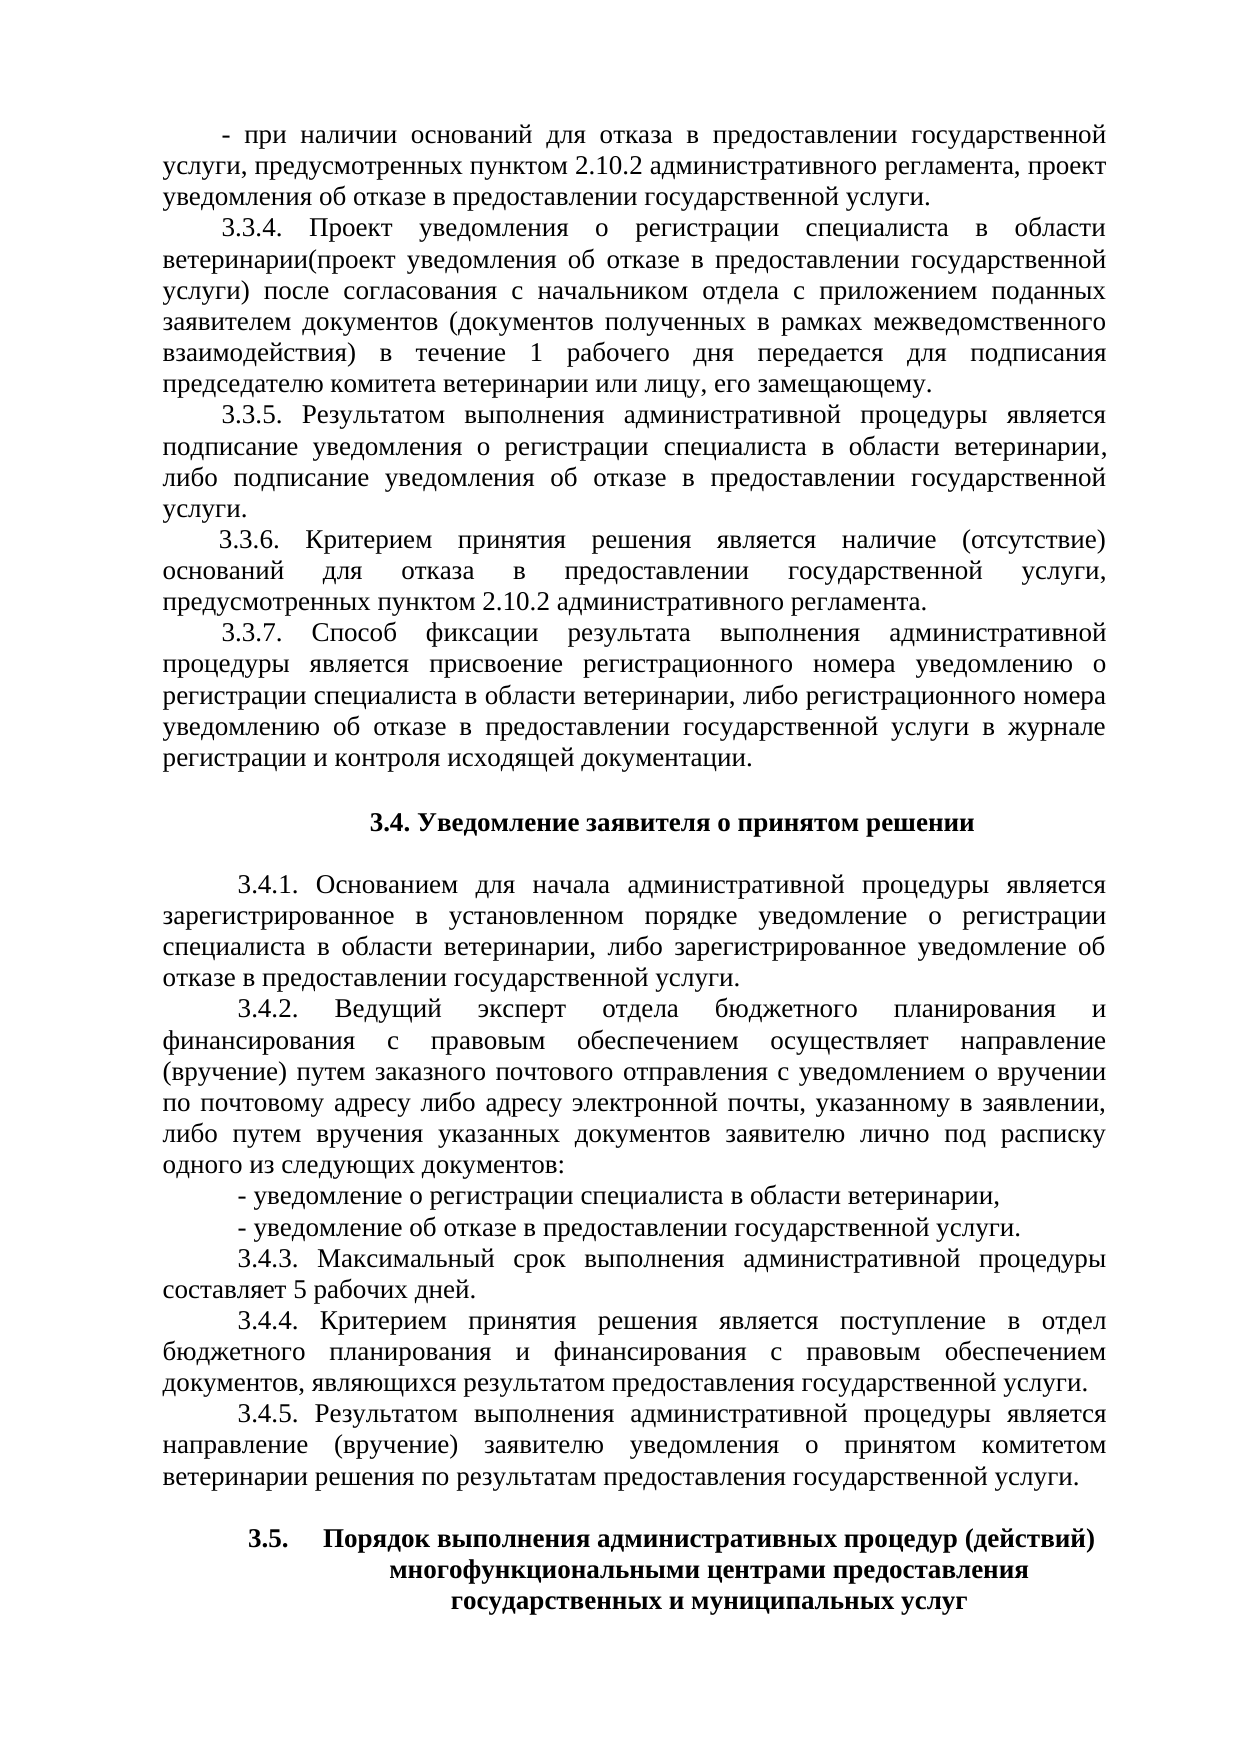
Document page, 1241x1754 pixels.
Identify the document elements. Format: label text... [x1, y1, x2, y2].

text 3.3.6. Критерием принятия решения является наличие (отсутствие) оснований для отказа в предоставлении государственной услуги, предусмотренных пунктом 2.10.2 административного регламента. [162, 523, 1107, 616]
list Порядок выполнения административных процедур (действий) многофункциональными центрами предоставления государственных и муниципальных услуг [236, 1522, 1107, 1616]
text - уведомление об отказе в предоставлении государственной услуги. [162, 1211, 1107, 1242]
text 3.4.1. Основанием для начала административной процедуры является зарегистрированное в установленном порядке уведомление о регистрации специалиста в области ветеринарии, либо зарегистрированное уведомление об отказе в предоставлении государственной услуги. [162, 868, 1107, 993]
text - при наличии оснований для отказа в предоставлении государственной услуги, предусмотренных пунктом 2.10.2 административного регламента, проект уведомления об отказе в предоставлении государственной услуги. [162, 118, 1107, 212]
text 3.4.3. Максимальный срок выполнения административной процедуры составляет 5 рабочих дней. [162, 1242, 1107, 1304]
text 3.3.4. Проект уведомления о регистрации специалиста в области ветеринарии(проект уведомления об отказе в предоставлении государственной услуги) после согласования с начальником отдела с приложением поданных заявителем документов (документов полученных в рамках межведомственного взаимодействия) в течение 1 рабочего дня передается для подписания председателю комитета ветеринарии или лицу, его замещающему. [162, 212, 1107, 398]
text 3.4.4. Критерием принятия решения является поступление в отдел бюджетного планирования и финансирования с правовым обеспечением документов, являющихся результатом предоставления государственной услуги. [162, 1304, 1107, 1397]
text - уведомление о регистрации специалиста в области ветеринарии, [162, 1179, 1107, 1211]
text 3.3.5. Результатом выполнения административной процедуры является подписание уведомления о регистрации специалиста в области ветеринарии, либо подписание уведомления об отказе в предоставлении государственной услуги. [162, 398, 1107, 523]
text 3.4.2. Ведущий эксперт отдела бюджетного планирования и финансирования с правовым обеспечением осуществляет направление (вручение) путем заказного почтового отправления с уведомлением о вручении по почтовому адресу либо адресу электронной почты, указанному в заявлении, либо путем вручения указанных документов заявителю лично под расписку одного из следующих документов: [162, 993, 1107, 1179]
text 3.3.7. Способ фиксации результата выполнения административной процедуры является присвоение регистрационного номера уведомлению о регистрации специалиста в области ветеринарии, либо регистрационного номера уведомлению об отказе в предоставлении государственной услуги в журнале регистрации и контроля исходящей документации. [162, 616, 1107, 772]
text 3.4.5. Результатом выполнения административной процедуры является направление (вручение) заявителю уведомления о принятом комитетом ветеринарии решения по результатам предоставления государственной услуги. [162, 1397, 1107, 1491]
text 3.4. Уведомление заявителя о принятом решении [162, 806, 1107, 837]
